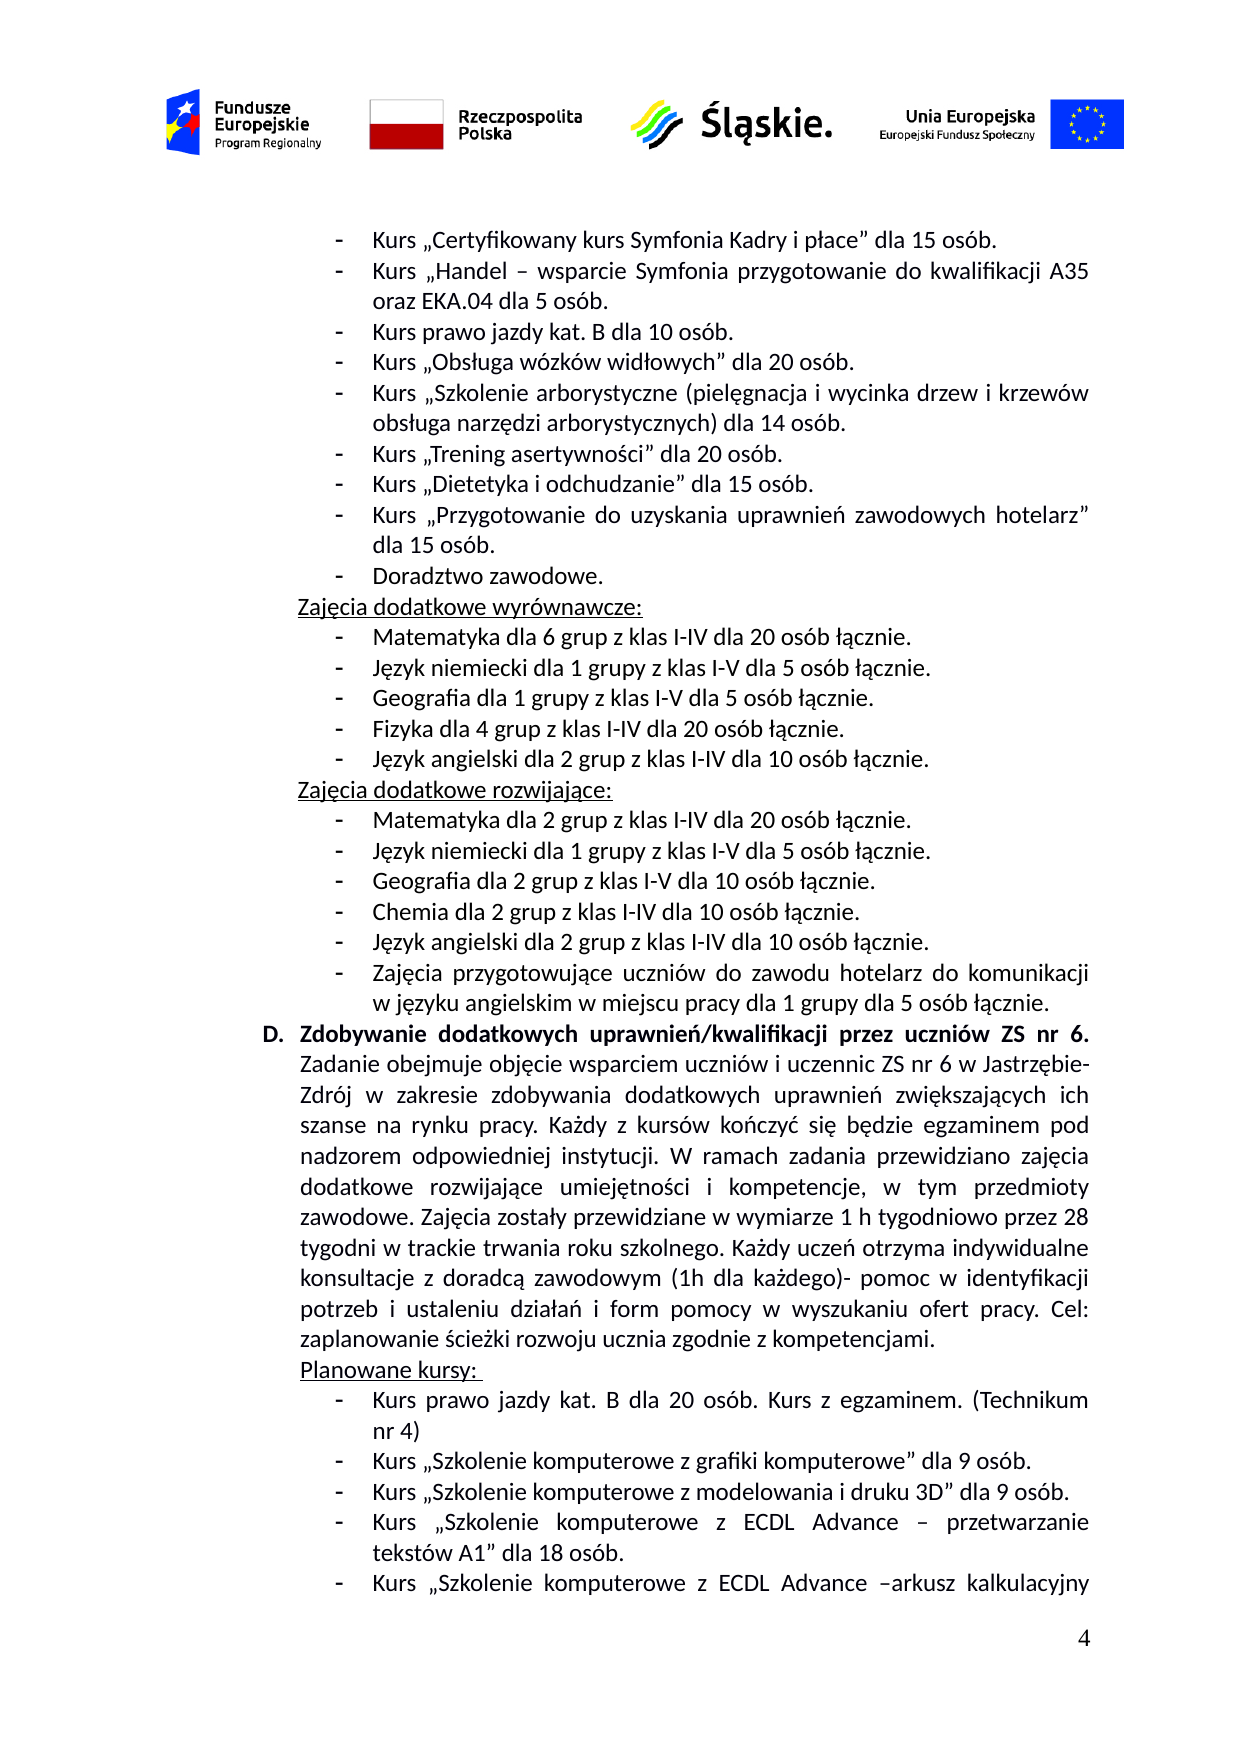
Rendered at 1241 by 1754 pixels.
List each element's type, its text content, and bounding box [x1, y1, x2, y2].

list Planowane kursy: [300, 1354, 1090, 1384]
list Kurs prawo jazdy kat. B dla 10 osób. [335, 316, 1090, 347]
list Zajęcia przygotowujące uczniów do zawodu hotelarz do komunikacji w języku angielskim w miejscu pracy dla 1 grupy dla 5 osób łącznie. [335, 957, 1090, 1018]
picture [150, 73, 1140, 171]
list Doradztwo zawodowe. [335, 560, 1090, 591]
list Kurs „Handel – wsparcie Symfonia przygotowanie do kwalifikacji A35 oraz EKA.04 dla 5 osób. [335, 255, 1090, 316]
list Kurs „Trening asertywności” dla 20 osób. [335, 438, 1090, 469]
list Geografia dla 1 grupy z klas I-V dla 5 osób łącznie. [335, 682, 1090, 713]
list Matematyka dla 6 grup z klas I-IV dla 20 osób łącznie. [335, 621, 1090, 652]
list Zdobywanie dodatkowych uprawnień/kwalifikacji przez uczniów ZS nr 6. Zadanie obejmuje objęcie wsparciem uczniów i uczennic ZS nr 6 w Jastrzębie-Zdrój w zakresie zdobywania dodatkowych uprawnień zwiększających ich szanse na rynku pracy. Każdy z kursów kończyć się będzie egzaminem pod nadzorem odpowiedniej instytucji. W ramach zadania przewidziano zajęcia dodatkowe rozwijające umiejętności i kompetencje, w tym przedmioty zawodowe. Zajęcia zostały przewidziane w wymiarze 1 h tygodniowo przez 28 tygodni w trackie trwania roku szkolnego. Każdy uczeń otrzyma indywidualne konsultacje z doradcą zawodowym (1h dla każdego)- pomoc w identyfikacji potrzeb i ustaleniu działań i form pomocy w wyszukaniu ofert pracy. Cel: zaplanowanie ścieżki rozwoju ucznia zgodnie z kompetencjami. [262, 1018, 1090, 1354]
list Kurs „Szkolenie komputerowe z grafiki komputerowe” dla 9 osób. [335, 1445, 1090, 1476]
list Kurs „Szkolenie komputerowe z modelowania i druku 3D” dla 9 osób. [335, 1476, 1090, 1506]
list Kurs „Szkolenie arborystyczne (pielęgnacja i wycinka drzew i krzewów obsługa narzędzi arborystycznych) dla 14 osób. [335, 377, 1090, 438]
list Kurs „Obsługa wózków widłowych” dla 20 osób. [335, 347, 1090, 377]
list Język angielski dla 2 grup z klas I-IV dla 10 osób łącznie. [335, 743, 1090, 774]
list Chemia dla 2 grup z klas I-IV dla 10 osób łącznie. [335, 896, 1090, 926]
list Kurs „Certyfikowany kurs Symfonia Kadry i płace” dla 15 osób. [335, 224, 1090, 255]
list Język niemiecki dla 1 grupy z klas I-V dla 5 osób łącznie. [335, 652, 1090, 682]
list Zajęcia dodatkowe wyrównawcze: [297, 591, 1090, 621]
list Kurs „Przygotowanie do uzyskania uprawnień zawodowych hotelarz” dla 15 osób. [335, 499, 1090, 560]
list Język angielski dla 2 grup z klas I-IV dla 10 osób łącznie. [335, 926, 1090, 957]
list Geografia dla 2 grup z klas I-V dla 10 osób łącznie. [335, 865, 1090, 896]
list Kurs „Szkolenie komputerowe z ECDL Advance –arkusz kalkulacyjny A2” dla 18 osób. [335, 1567, 1090, 1598]
list Zajęcia dodatkowe rozwijające: [297, 774, 1090, 804]
list Kurs „Dietetyka i odchudzanie” dla 15 osób. [335, 469, 1090, 499]
list Kurs prawo jazdy kat. B dla 20 osób. Kurs z egzaminem. (Technikum nr 4) [335, 1384, 1090, 1445]
list Język niemiecki dla 1 grupy z klas I-V dla 5 osób łącznie. [335, 835, 1090, 865]
list Kurs „Szkolenie komputerowe z ECDL Advance – przetwarzanie tekstów A1” dla 18 osób. [335, 1506, 1090, 1567]
list Fizyka dla 4 grup z klas I-IV dla 20 osób łącznie. [335, 713, 1090, 743]
list Matematyka dla 2 grup z klas I-IV dla 20 osób łącznie. [335, 804, 1090, 835]
